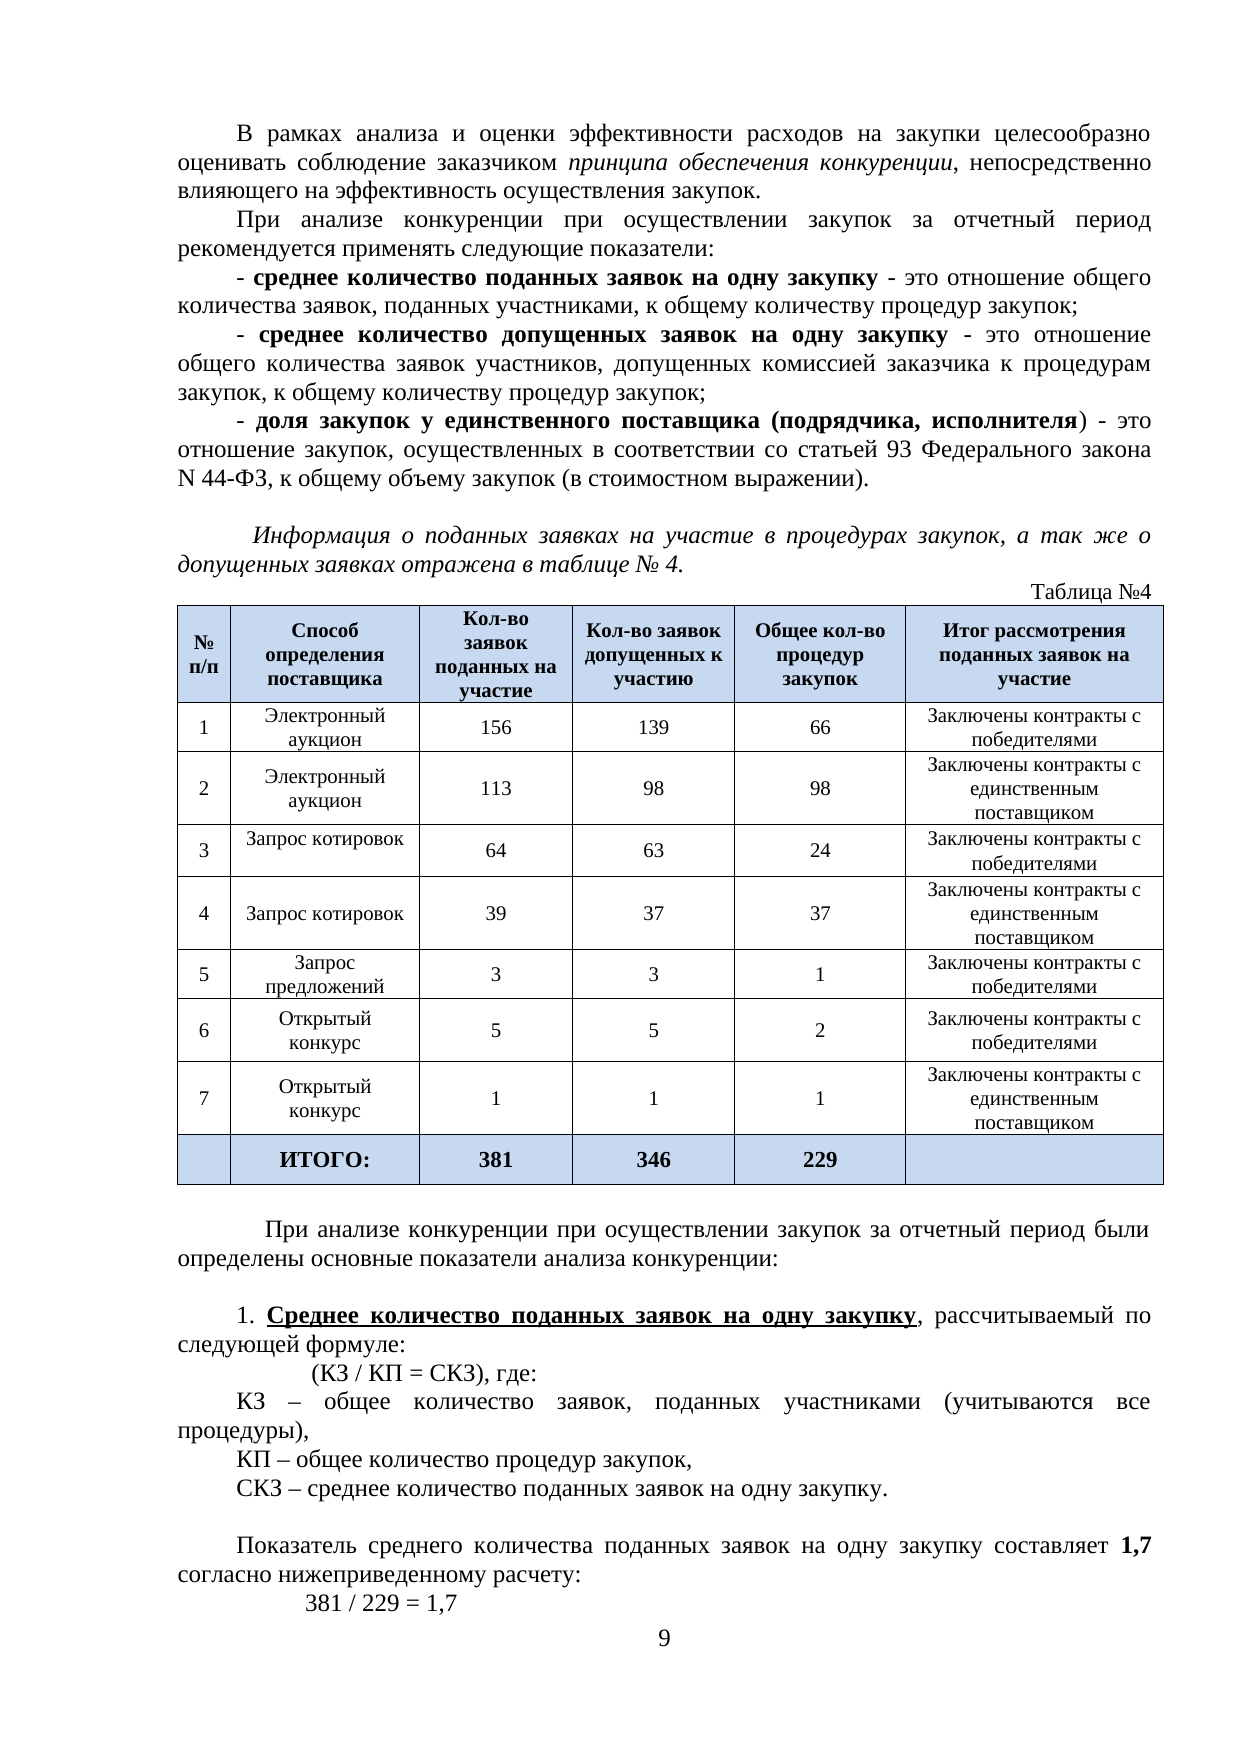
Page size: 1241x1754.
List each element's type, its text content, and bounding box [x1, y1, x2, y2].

table_cell Открытый конкурс [231, 1062, 419, 1134]
text КП – общее количество процедур закупок, [177, 1444, 1152, 1473]
table_header Способ определения поставщика [231, 606, 419, 702]
table_cell Заключены контракты с победителями [906, 950, 1163, 998]
text При анализе конкуренции при осуществлении закупок за отчетный период были определены основные показатели анализа конкуренции: [177, 1214, 1152, 1271]
table_cell Заключены контракты с единственным поставщиком [906, 752, 1163, 824]
table_cell [906, 1135, 1163, 1184]
table_cell Заключены контракты с победителями [906, 703, 1163, 751]
table_cell 39 [420, 877, 572, 949]
table_header Кол-во заявок допущенных к участию [573, 606, 734, 702]
table_header Общее кол-во процедур закупок [735, 606, 905, 702]
table_cell Электронный аукцион [231, 703, 419, 751]
table_cell Электронный аукцион [231, 752, 419, 824]
text - доля закупок у единственного поставщика (подрядчика, исполнителя) - это отношение закупок, осуществленных в соответствии со статьей 93 Федерального закона N 44-ФЗ, к общему объему закупок (в стоимостном выражении). [177, 406, 1152, 492]
table_cell 381 [420, 1135, 572, 1184]
table_cell 113 [420, 752, 572, 824]
table_cell 37 [735, 877, 905, 949]
table_cell Заключены контракты с единственным поставщиком [906, 1062, 1163, 1134]
table_cell 6 [178, 999, 230, 1061]
table_header № п/п [178, 606, 230, 702]
table_cell [178, 1135, 230, 1184]
table_cell 1 [735, 1062, 905, 1134]
table_cell 63 [573, 825, 734, 876]
table_cell 5 [573, 999, 734, 1061]
table_cell 1 [735, 950, 905, 998]
table_cell 3 [573, 950, 734, 998]
table_cell Заключены контракты с единственным поставщиком [906, 877, 1163, 949]
text Показатель среднего количества поданных заявок на одну закупку составляет 1,7 согласно нижеприведенному расчету: [177, 1530, 1152, 1588]
table_cell 37 [573, 877, 734, 949]
table_cell 2 [735, 999, 905, 1061]
table_cell Запрос предложений [231, 950, 419, 998]
table_cell 64 [420, 825, 572, 876]
table_cell ИТОГО: [231, 1135, 419, 1184]
table_cell 229 [735, 1135, 905, 1184]
text Информация о поданных заявках на участие в процедурах закупок, а так же о допущенных заявках отражена в таблице № 4. [177, 521, 1152, 578]
table_cell 66 [735, 703, 905, 751]
text Таблица №4 [177, 578, 1152, 604]
table_cell 7 [178, 1062, 230, 1134]
text СКЗ – среднее количество поданных заявок на одну закупку. [177, 1473, 1152, 1501]
table_cell Открытый конкурс [231, 999, 419, 1061]
text При анализе конкуренции при осуществлении закупок за отчетный период рекомендуется применять следующие показатели: [177, 204, 1152, 262]
text 1. Среднее количество поданных заявок на одну закупку, рассчитываемый по следующей формуле: [177, 1300, 1152, 1358]
table_cell 5 [178, 950, 230, 998]
table_cell 3 [420, 950, 572, 998]
table_cell 3 [178, 825, 230, 876]
table_cell 1 [573, 1062, 734, 1134]
table_cell Заключены контракты с победителями [906, 825, 1163, 876]
table_cell 346 [573, 1135, 734, 1184]
text - среднее количество допущенных заявок на одну закупку - это отношение общего количества заявок участников, допущенных комиссией заказчика к процедурам закупок, к общему количеству процедур закупок; [177, 319, 1152, 406]
table_cell 2 [178, 752, 230, 824]
table_cell 1 [178, 703, 230, 751]
table_cell 98 [735, 752, 905, 824]
table_cell 24 [735, 825, 905, 876]
table_cell Заключены контракты с победителями [906, 999, 1163, 1061]
text КЗ – общее количество заявок, поданных участниками (учитываются все процедуры), [177, 1386, 1152, 1444]
table_cell 4 [178, 877, 230, 949]
table_cell Запрос котировок [231, 825, 419, 876]
table_header Кол-во заявок поданных на участие [420, 606, 572, 702]
text - среднее количество поданных заявок на одну закупку - это отношение общего количества заявок, поданных участниками, к общему количеству процедур закупок; [177, 262, 1152, 319]
table_header Итог рассмотрения поданных заявок на участие [906, 606, 1163, 702]
text 381 / 229 = 1,7 [177, 1588, 1152, 1616]
table_cell Запрос котировок [231, 877, 419, 949]
text В рамках анализа и оценки эффективности расходов на закупки целесообразно оценивать соблюдение заказчиком принципа обеспечения конкуренции, непосредственно влияющего на эффективность осуществления закупок. [177, 118, 1152, 204]
table_cell 1 [420, 1062, 572, 1134]
table_cell 5 [420, 999, 572, 1061]
table_cell 98 [573, 752, 734, 824]
table_cell 139 [573, 703, 734, 751]
table_cell 156 [420, 703, 572, 751]
text (КЗ / КП = СКЗ), где: [252, 1358, 1152, 1386]
